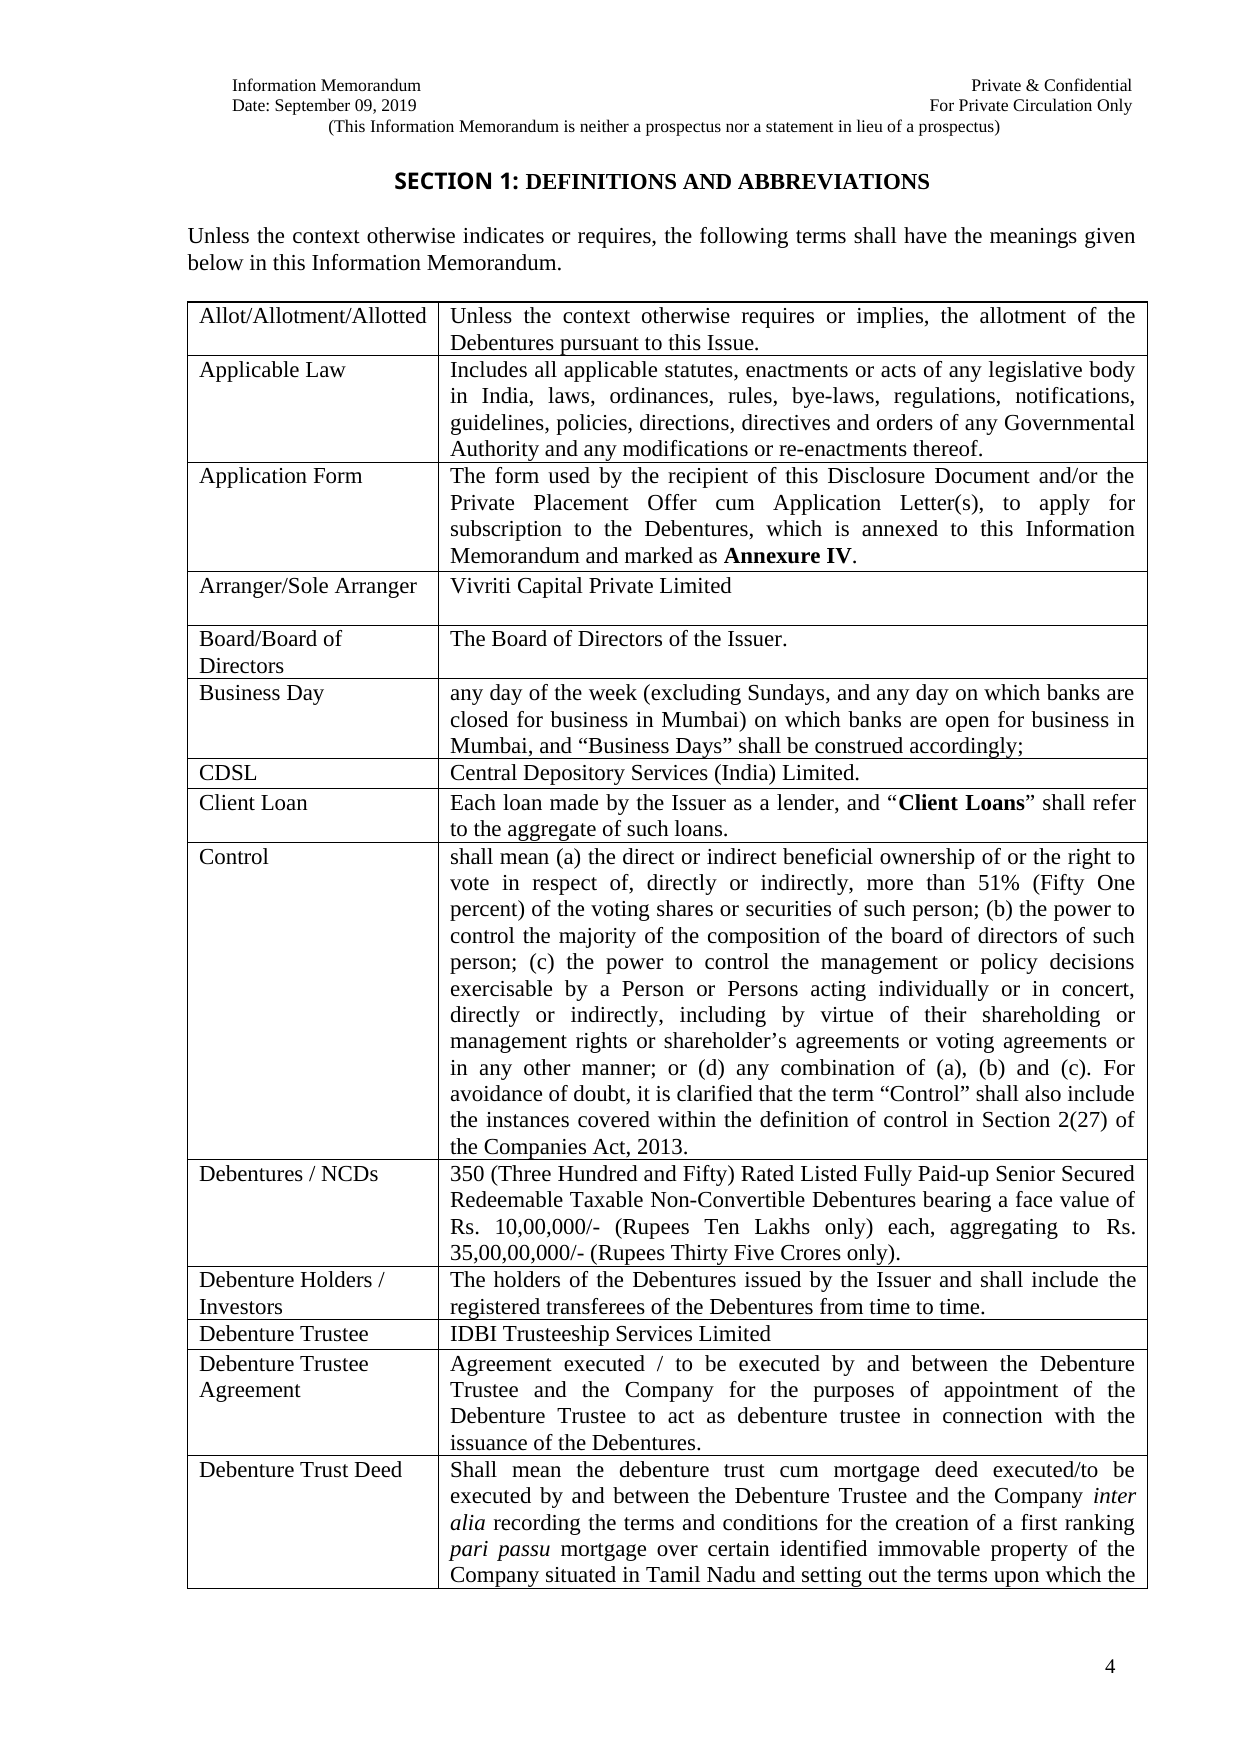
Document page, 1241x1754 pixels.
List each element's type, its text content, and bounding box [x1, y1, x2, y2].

table_cell Central Depository Services (India) Limited. [439, 759, 1147, 788]
table_cell The form used by the recipient of this Disclosure Document and/or the Private Placement Offer cum Application Letter(s), to apply for subscription to the Debentures, which is annexed to this Information Memorandum and marked as Annexure IV. [439, 463, 1147, 571]
table_cell Debenture Trustee Agreement [188, 1350, 438, 1455]
table_cell Arranger/Sole Arranger [188, 572, 438, 624]
table_cell CDSL [188, 759, 438, 788]
text Unless the context otherwise indicates or requires, the following terms shall have the meanings given below in this Information Memorandum. [187, 222, 1137, 275]
table_cell Agreement executed / to be executed by and between the Debenture Trustee and the Company for the purposes of appointment of the Debenture Trustee to act as debenture trustee in connection with the issuance of the Debentures. [439, 1350, 1147, 1455]
table_cell The Board of Directors of the Issuer. [439, 626, 1147, 678]
table_cell Control [188, 843, 438, 1159]
table_cell IDBI Trusteeship Services Limited [439, 1320, 1147, 1348]
table_cell any day of the week (excluding Sundays, and any day on which banks are closed for business in Mumbai) on which banks are open for business in Mumbai, and “Business Days” shall be construed accordingly; [439, 679, 1147, 758]
table_cell Application Form [188, 463, 438, 571]
table_cell Business Day [188, 679, 438, 758]
table_cell Applicable Law [188, 356, 438, 462]
table_cell Includes all applicable statutes, enactments or acts of any legislative body in India, laws, ordinances, rules, bye-laws, regulations, notifications, guidelines, policies, directions, directives and orders of any Governmental Authority and any modifications or re-enactments thereof. [439, 356, 1147, 462]
table_cell Debenture Holders / Investors [188, 1267, 438, 1319]
table_cell Debenture Trustee [188, 1320, 438, 1348]
table_cell The holders of the Debentures issued by the Issuer and shall include the registered transferees of the Debentures from time to time. [439, 1267, 1147, 1319]
text DEFINITIONS AND ABBREVIATIONS [187, 165, 1137, 196]
table_header Unless the context otherwise requires or implies, the allotment of the Debentures pursuant to this Issue. [439, 303, 1147, 355]
table_cell Client Loan [188, 789, 438, 842]
table_cell shall mean (a) the direct or indirect beneficial ownership of or the right to vote in respect of, directly or indirectly, more than 51% (Fifty One percent) of the voting shares or securities of such person; (b) the power to control the majority of the composition of the board of directors of such person; (c) the power to control the management or policy decisions exercisable by a Person or Persons acting individually or in concert, directly or indirectly, including by virtue of their shareholding or management rights or shareholder’s agreements or voting agreements or in any other manner; or (d) any combination of (a), (b) and (c). For avoidance of doubt, it is clarified that the term “Control” shall also include the instances covered within the definition of control in Section 2(27) of the Companies Act, 2013. [439, 843, 1147, 1159]
table_cell Debentures / NCDs [188, 1160, 438, 1266]
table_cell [188, 1456, 438, 1588]
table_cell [439, 1456, 1147, 1588]
table_cell Each loan made by the Issuer as a lender, and “Client Loans” shall refer to the aggregate of such loans. [439, 789, 1147, 842]
table_header Allot/Allotment/Allotted [188, 303, 438, 355]
table_cell 350 (Three Hundred and Fifty) Rated Listed Fully Paid-up Senior Secured Redeemable Taxable Non-Convertible Debentures bearing a face value of Rs. 10,00,000/- (Rupees Ten Lakhs only) each, aggregating to Rs. 35,00,00,000/- (Rupees Thirty Five Crores only). [439, 1160, 1147, 1266]
table_cell Board/Board of Directors [188, 626, 438, 678]
table_cell Vivriti Capital Private Limited [439, 572, 1147, 624]
